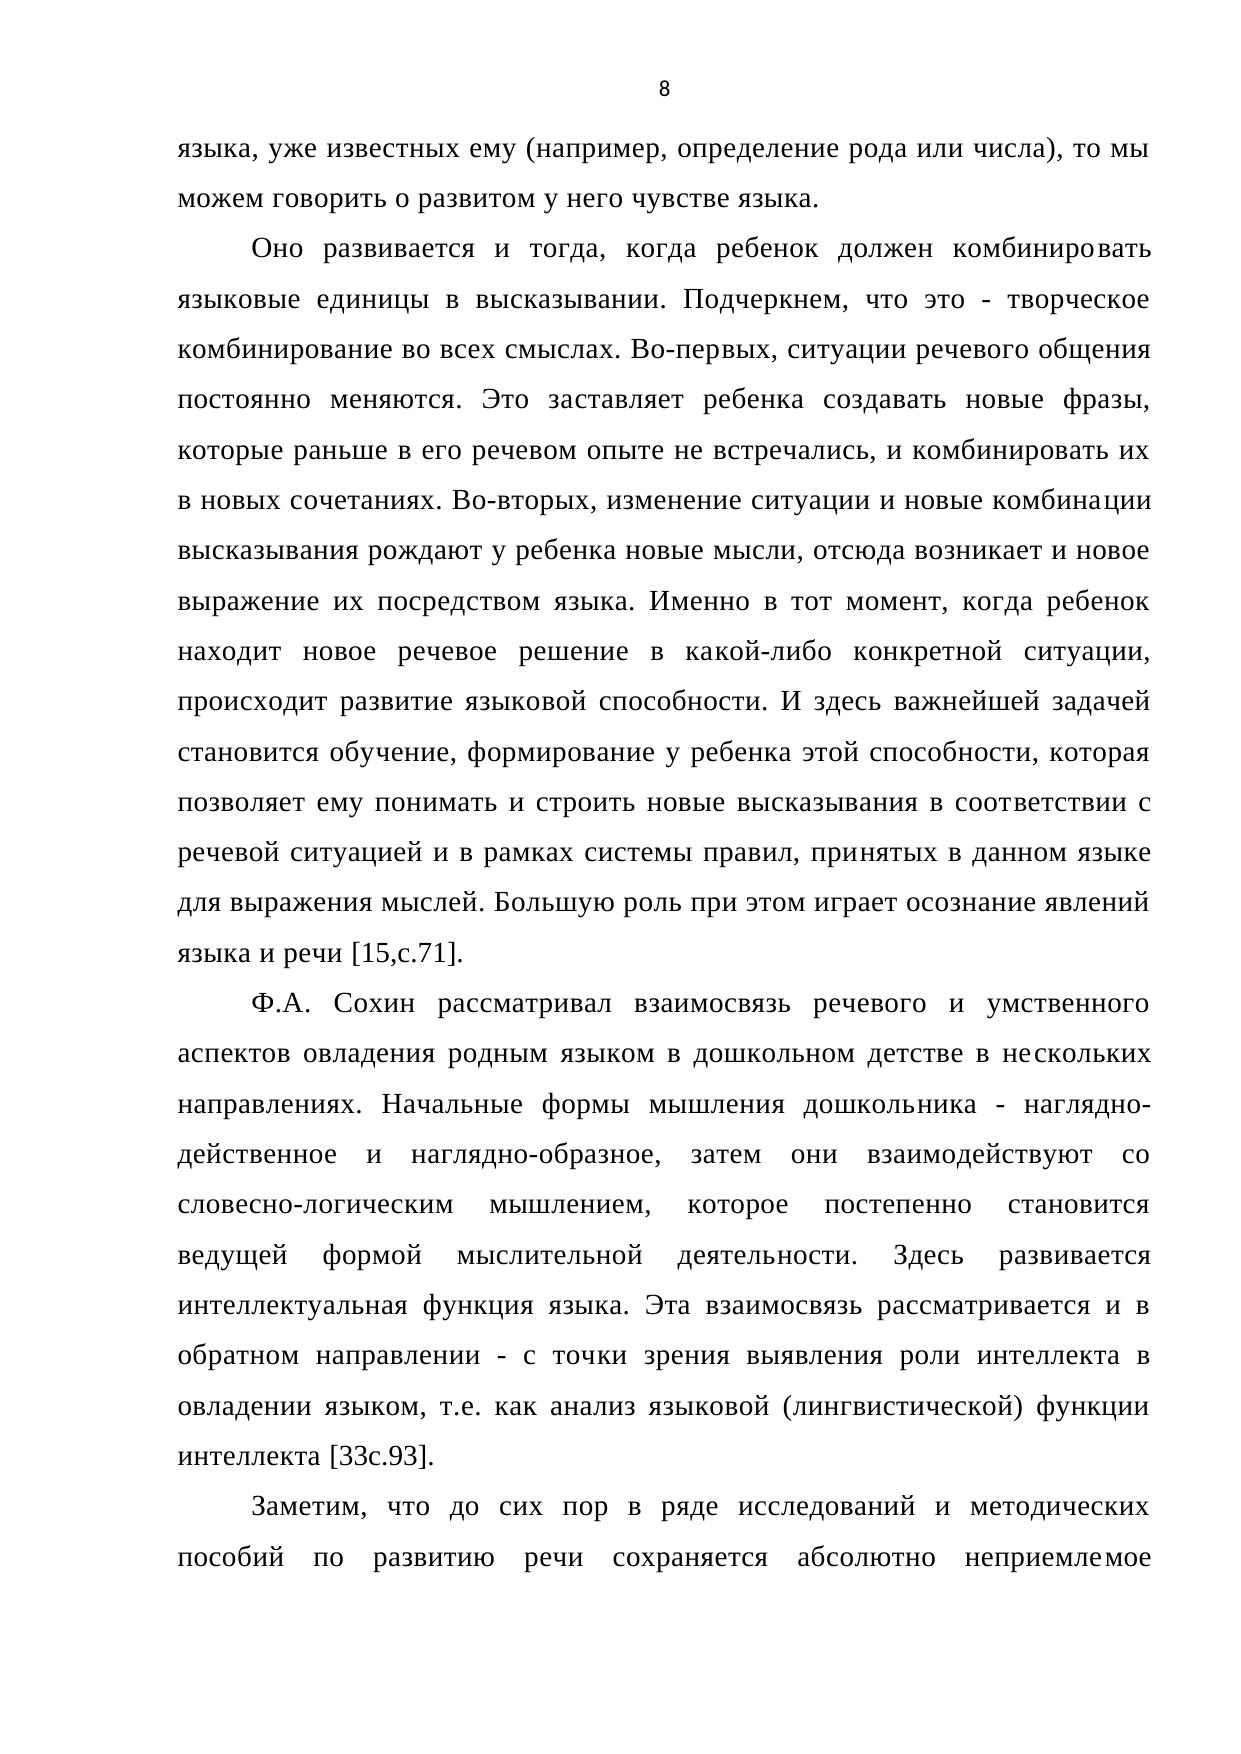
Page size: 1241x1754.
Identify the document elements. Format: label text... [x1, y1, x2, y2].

text Ф.А. Сохин рассматривал взаимосвязь речевого и умственного аспектов овладения родным языком в дошкольном детстве в нескольких направлениях. Начальные формы мышления дошкольника - наглядно-действенное и наглядно-образное, затем они взаимодействуют со словесно-логическим мышлением, которое постепенно становится ведущей формой мыслительной деятельности. Здесь развивается интеллектуальная функция языка. Эта взаимосвязь рассматривается и в обратном направлении - с точки зрения выявления роли интеллекта в овладении языком, т.е. как анализ языковой (лингвистической) функции интеллекта [33с.93]. [177, 985, 1152, 1472]
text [177, 1488, 1152, 1572]
text Оно развивается и тогда, когда ребенок должен комбинировать языковые единицы в высказывании. Подчеркнем, что это - творческое комбинирование во всех смыслах. Во-первых, ситуации речевого общения постоянно меняются. Это заставляет ребенка создавать новые фразы, которые раньше в его речевом опыте не встречались, и комбинировать их в новых сочетаниях. Во-вторых, изменение ситуации и новые комбинации высказывания рождают у ребенка новые мысли, отсюда возникает и новое выражение их посредством языка. Именно в тот момент, когда ребенок находит новое речевое решение в какой-либо конкретной ситуации, происходит развитие языковой способности. И здесь важнейшей задачей становится обучение, формирование у ребенка этой способности, которая позволяет ему понимать и строить новые высказывания в соответствии с речевой ситуацией и в рамках системы правил, принятых в данном языке для выражения мыслей. Большую роль при этом играет осознание явлений языка и речи [15,с.71]. [177, 231, 1152, 968]
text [177, 130, 1152, 214]
